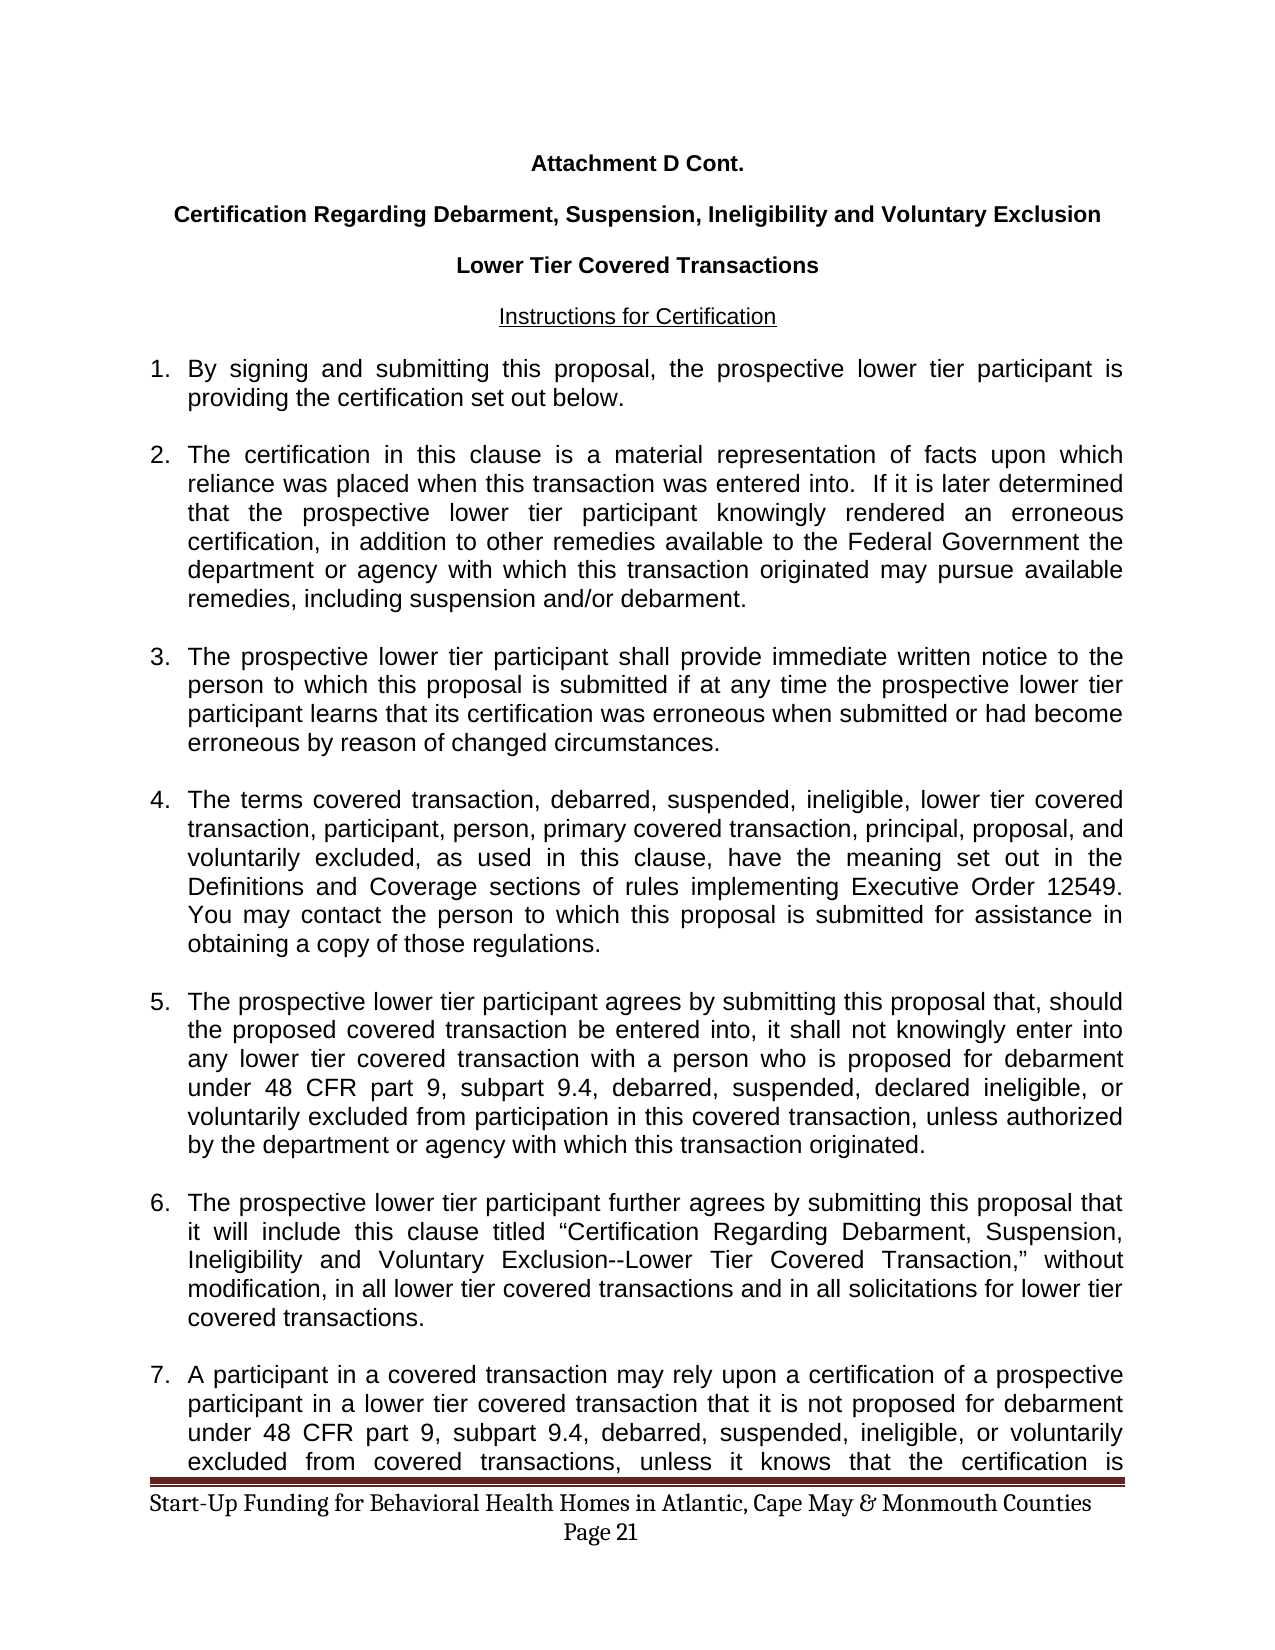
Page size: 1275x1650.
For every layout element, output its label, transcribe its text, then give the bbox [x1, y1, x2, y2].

text Instructions for Certification [150, 303, 1125, 329]
text 3. The prospective lower tier participant shall provide immediate written notice to the person to which this proposal is submitted if at any time the prospective lower tier participant learns that its certification was erroneous when submitted or had become erroneous by reason of changed circumstances. [150, 642, 1125, 757]
text Attachment D Cont. [150, 150, 1125, 176]
text 6. The prospective lower tier participant further agrees by submitting this proposal that it will include this clause titled “Certification Regarding Debarment, Suspension, Ineligibility and Voluntary Exclusion--Lower Tier Covered Transaction,” without modification, in all lower tier covered transactions and in all solicitations for lower tier covered transactions. [150, 1188, 1125, 1332]
text 2. The certification in this clause is a material representation of facts upon which reliance was placed when this transaction was entered into. If it is later determined that the prospective lower tier participant knowingly rendered an erroneous certification, in addition to other remedies available to the Federal Government the department or agency with which this transaction originated may pursue available remedies, including suspension and/or debarment. [150, 440, 1125, 613]
text 5. The prospective lower tier participant agrees by submitting this proposal that, should the proposed covered transaction be entered into, it shall not knowingly enter into any lower tier covered transaction with a person who is proposed for debarment under 48 CFR part 9, subpart 9.4, debarred, suspended, declared ineligible, or voluntarily excluded from participation in this covered transaction, unless authorized by the department or agency with which this transaction originated. [150, 987, 1125, 1159]
text 1. By signing and submitting this proposal, the prospective lower tier participant is providing the certification set out below. [150, 354, 1125, 412]
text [150, 1360, 1125, 1475]
text 4. The terms covered transaction, debarred, suspended, ineligible, lower tier covered transaction, participant, person, primary covered transaction, principal, proposal, and voluntarily excluded, as used in this clause, have the meaning set out in the Definitions and Coverage sections of rules implementing Executive Order 12549. You may contact the person to which this proposal is submitted for assistance in obtaining a copy of those regulations. [150, 785, 1125, 958]
text Certification Regarding Debarment, Suspension, Ineligibility and Voluntary Exclusion [150, 201, 1125, 227]
text Lower Tier Covered Transactions [150, 252, 1125, 278]
